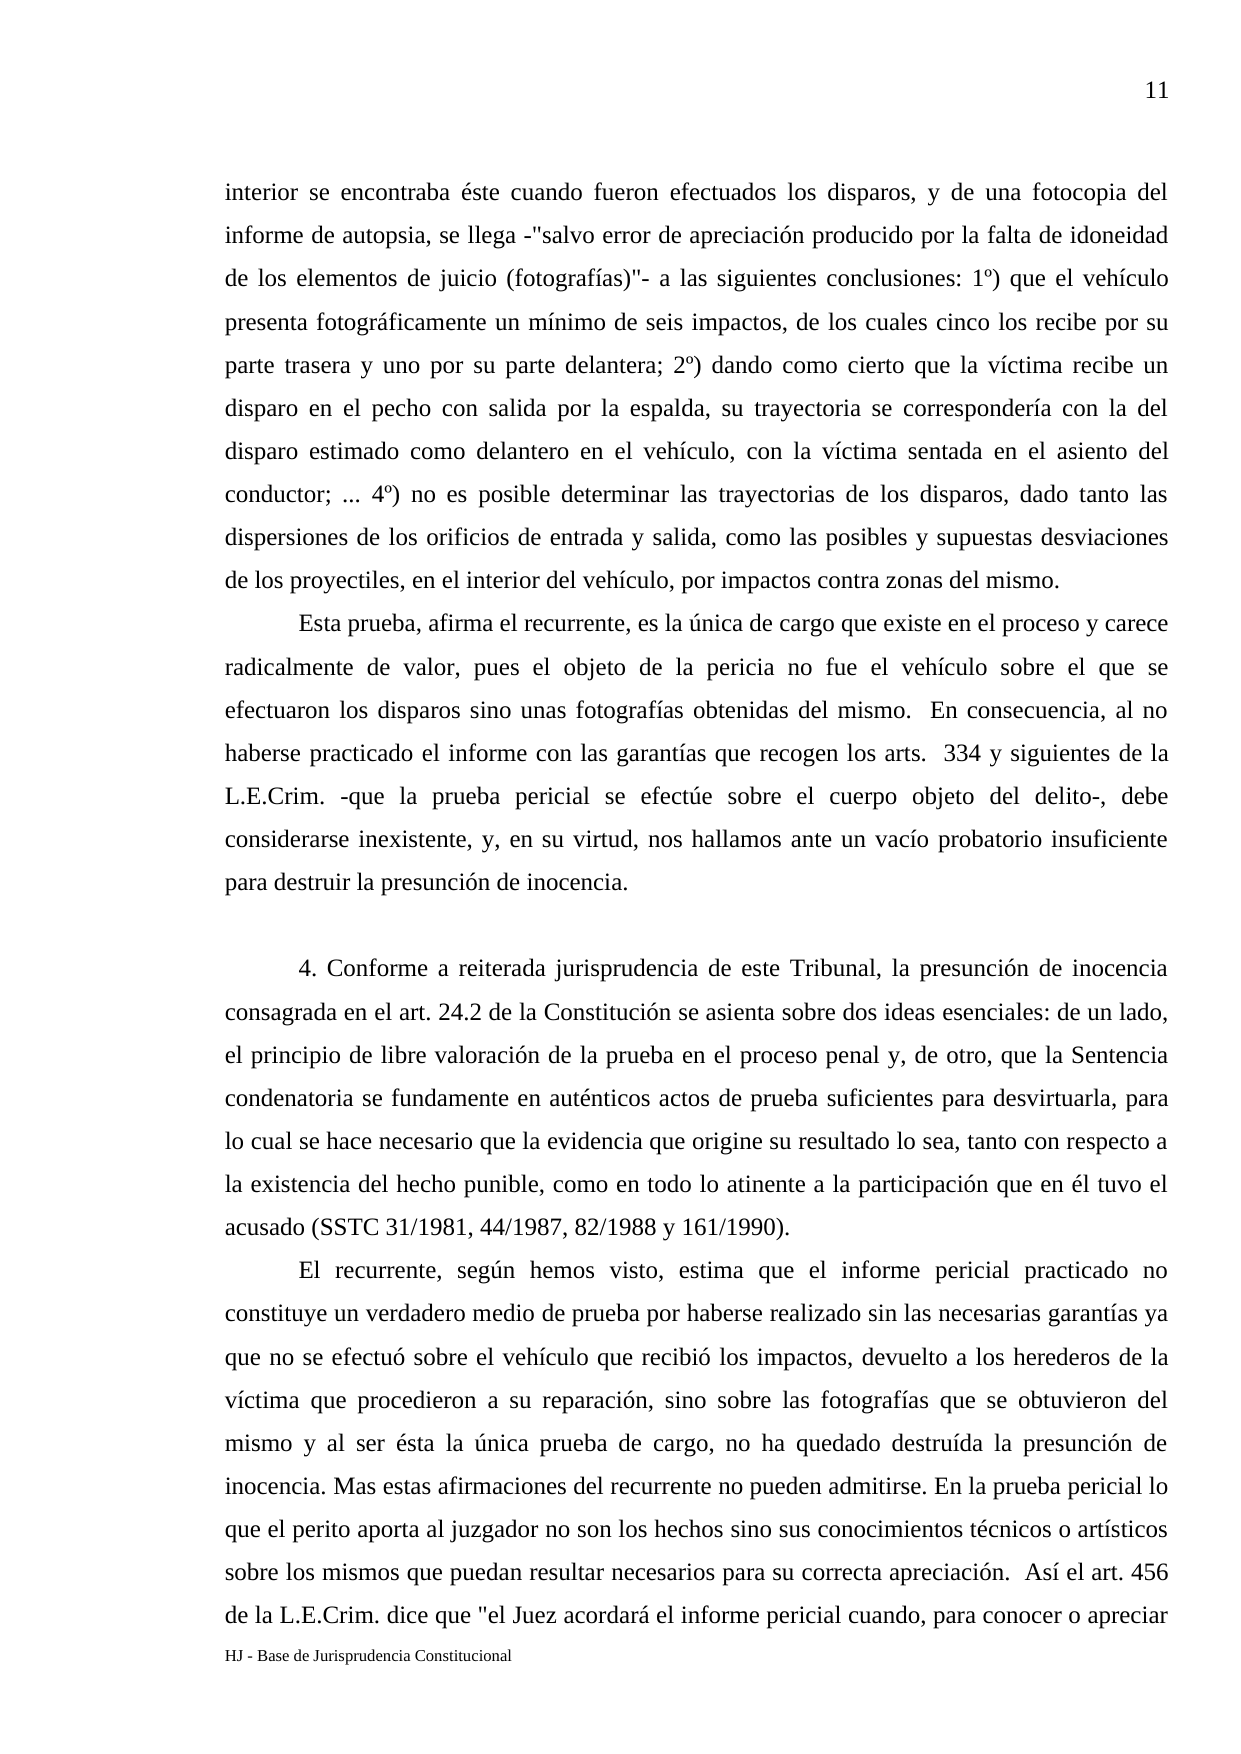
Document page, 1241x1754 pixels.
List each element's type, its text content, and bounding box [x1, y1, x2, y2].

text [224, 1255, 1169, 1629]
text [224, 177, 1169, 594]
text Esta prueba, afirma el recurrente, es la única de cargo que existe en el proceso y carece radicalmente de valor, pues el objeto de la pericia no fue el vehículo sobre el que se efectuaron los disparos sino unas fotografías obtenidas del mismo. En consecuencia, al no haberse practicado el informe con las garantías que recogen los arts. 334 y siguientes de la L.E.Crim. -que la prueba pericial se efectúe sobre el cuerpo objeto del delito-, debe considerarse inexistente, y, en su virtud, nos hallamos ante un vacío probatorio insuficiente para destruir la presunción de inocencia. [224, 608, 1169, 896]
text 4. Conforme a reiterada jurisprudencia de este Tribunal, la presunción de inocencia consagrada en el art. 24.2 de la Constitución se asienta sobre dos ideas esenciales: de un lado, el principio de libre valoración de la prueba en el proceso penal y, de otro, que la Sentencia condenatoria se fundamente en auténticos actos de prueba suficientes para desvirtuarla, para lo cual se hace necesario que la evidencia que origine su resultado lo sea, tanto con respecto a la existencia del hecho punible, como en todo lo atinente a la participación que en él tuvo el acusado (SSTC 31/1981, 44/1987, 82/1988 y 161/1990). [224, 953, 1169, 1241]
